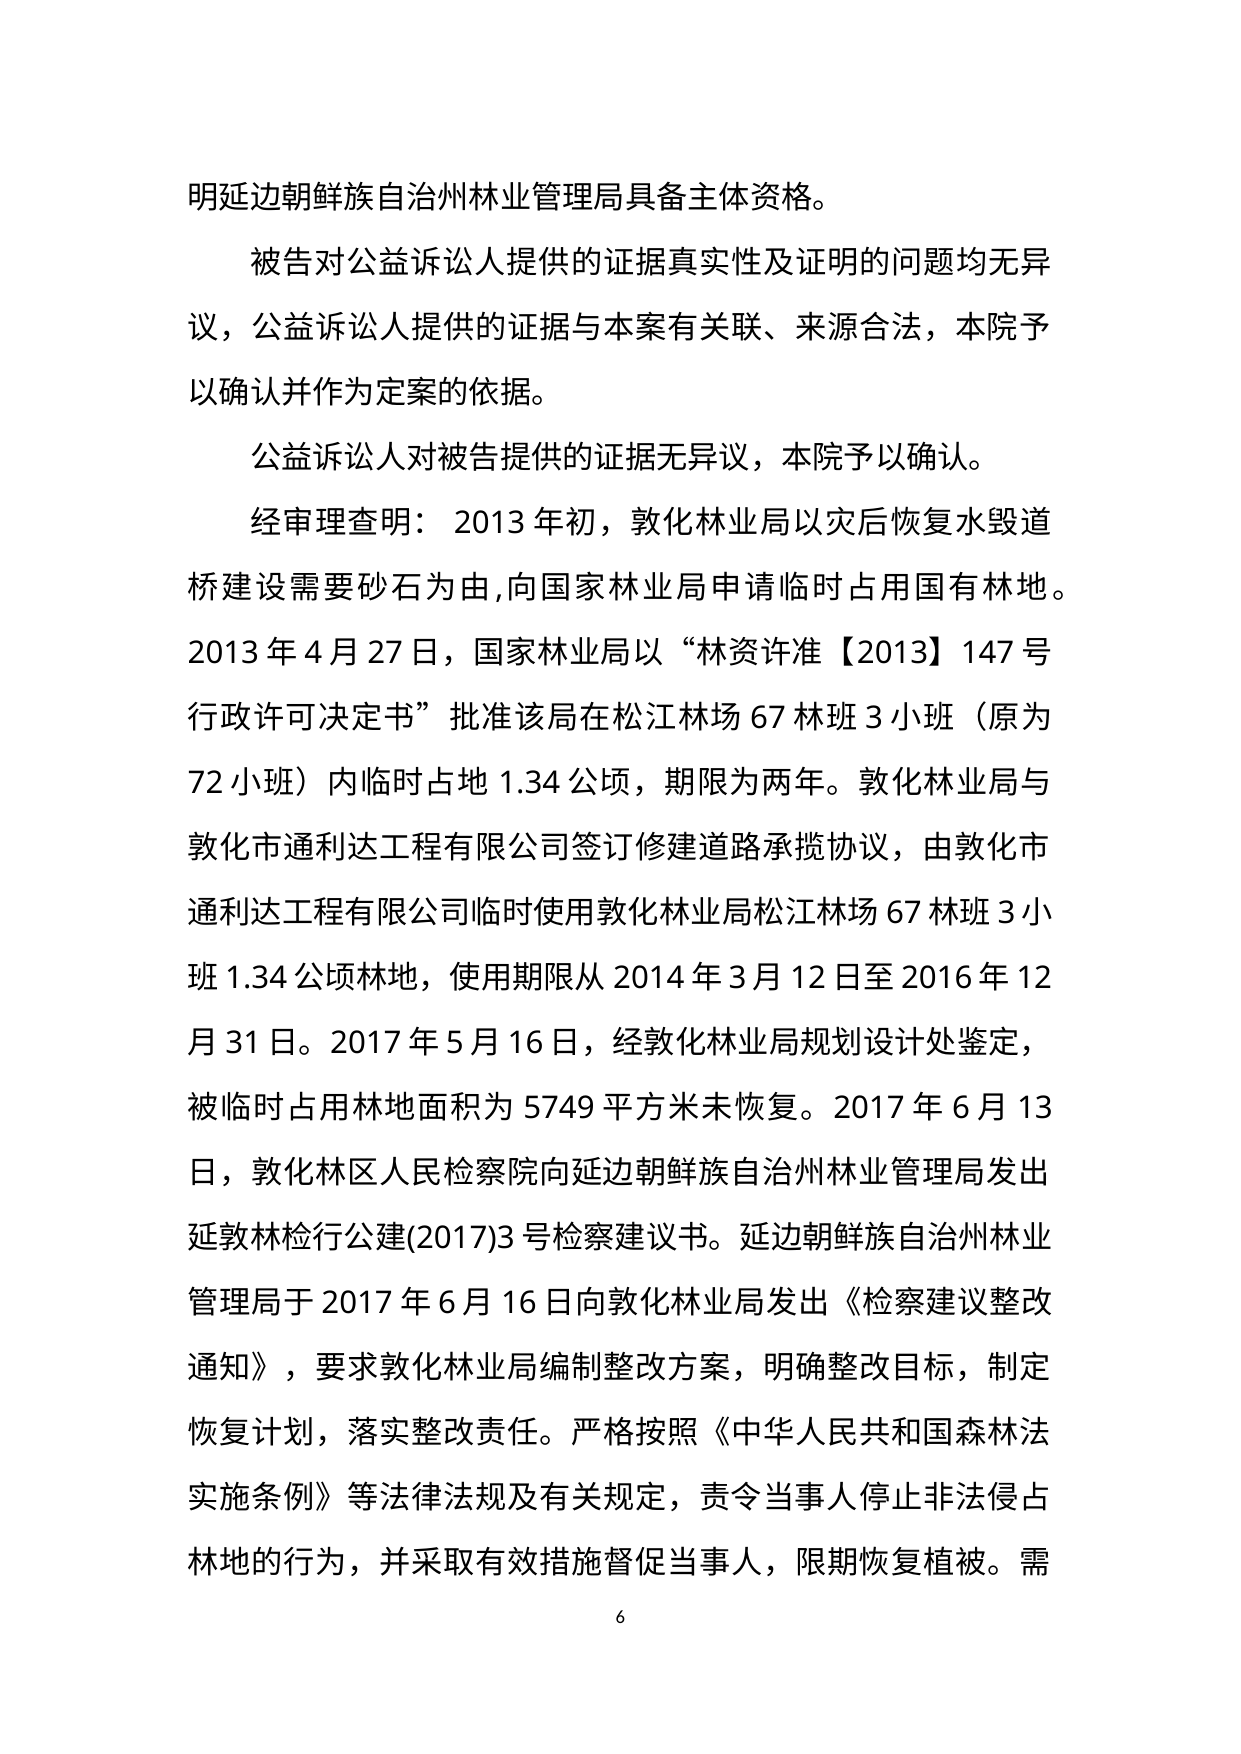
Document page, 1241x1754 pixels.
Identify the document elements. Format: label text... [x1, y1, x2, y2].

text 被告对公益诉讼人提供的证据真实性及证明的问题均无异议，公益诉讼人提供的证据与本案有关联、来源合法，本院予以确认并作为定案的依据。 [187, 227, 1053, 422]
text 公益诉讼人对被告提供的证据无异议，本院予以确认。 [187, 422, 1053, 487]
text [187, 487, 1053, 1592]
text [187, 162, 1053, 227]
